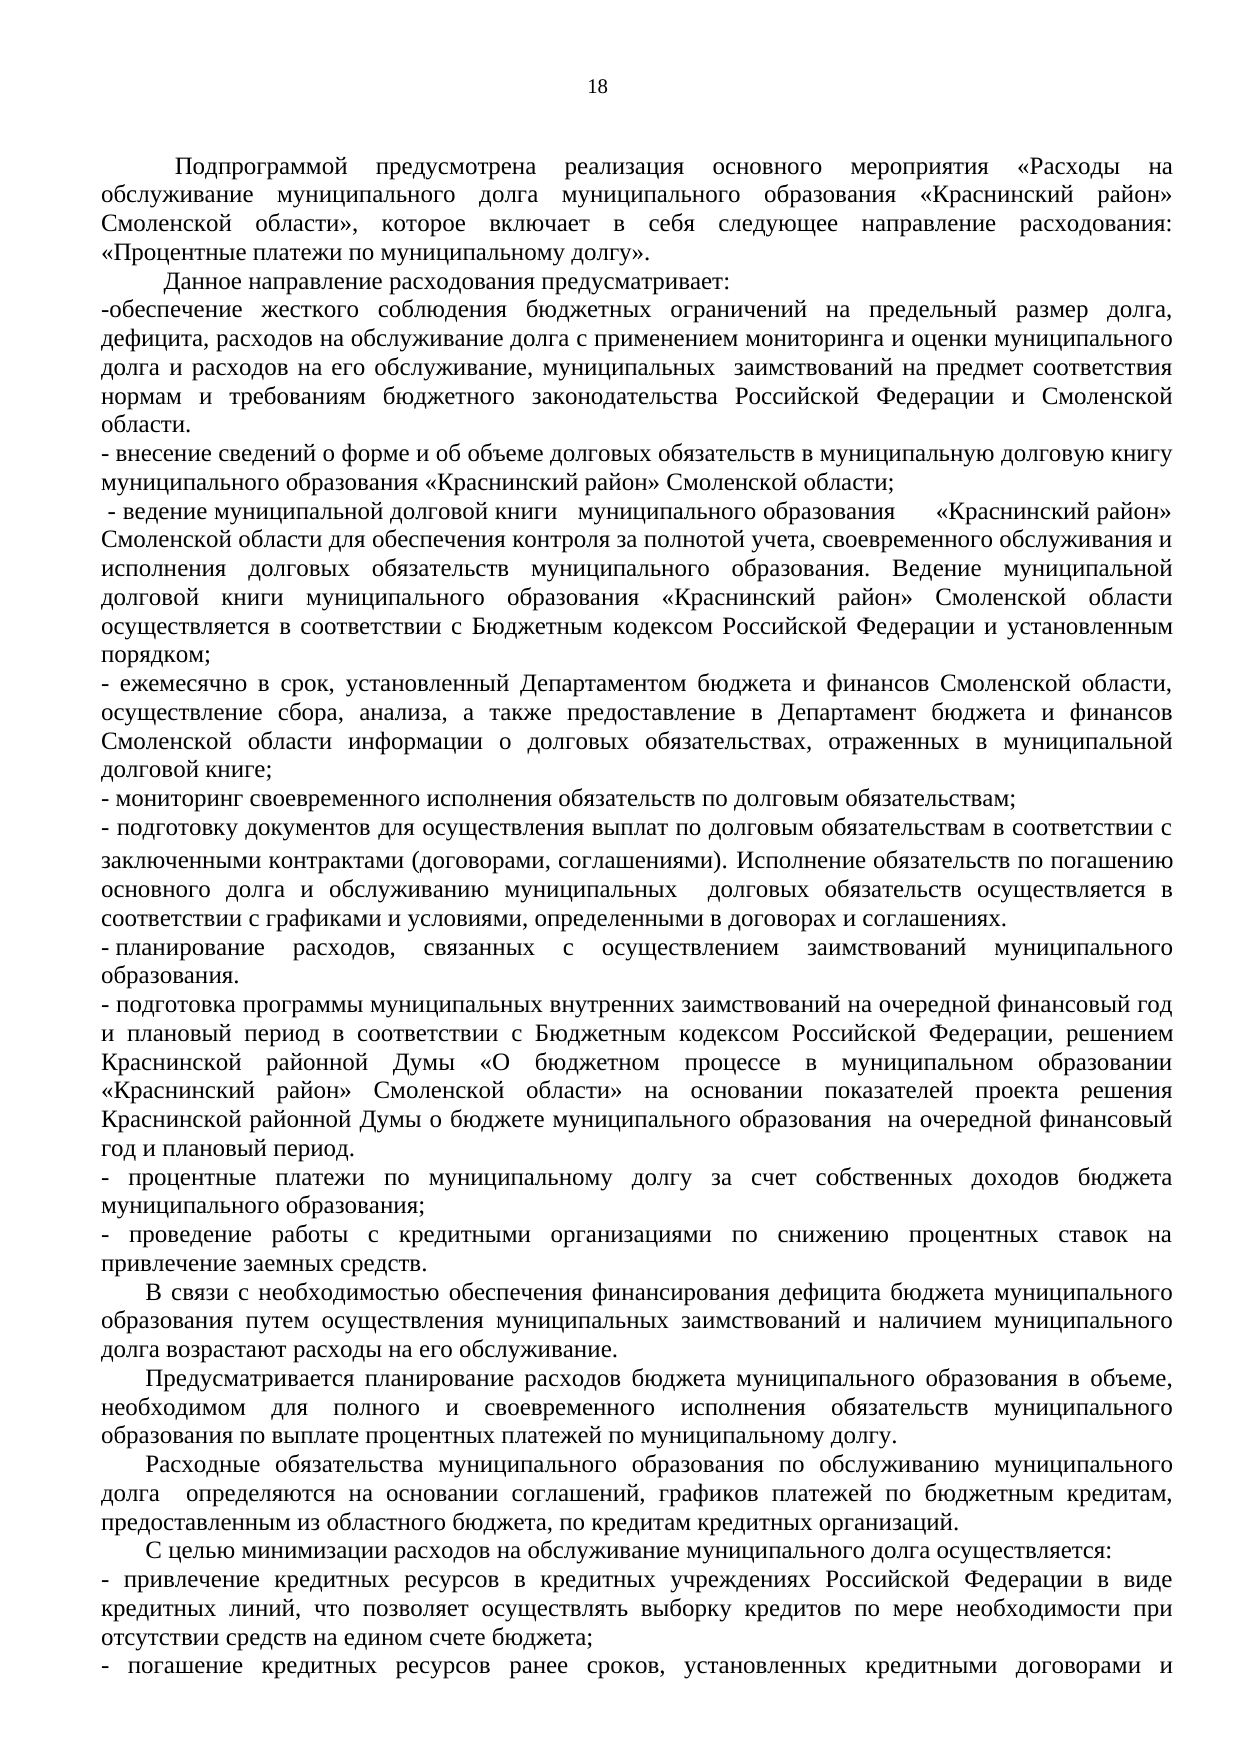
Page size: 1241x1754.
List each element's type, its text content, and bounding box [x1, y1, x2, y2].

title Данное направление расходования предусматривает: [101, 266, 1174, 294]
title - процентные платежи по муниципальному долгу за счет собственных доходов бюджета муниципального образования; [101, 1162, 1174, 1219]
text В связи с необходимостью обеспечения финансирования дефицита бюджета муниципального образования путем осуществления муниципальных заимствований и наличием муниципального долга возрастают расходы на его обслуживание. [101, 1277, 1174, 1363]
title - подготовку документов для осуществления выплат по долговым обязательствам в соответствии с заключенными контрактами (договорами, соглашениями). Исполнение обязательств по погашению основного долга и обслуживанию муниципальных долговых обязательств осуществляется в соответствии с графиками и условиями, определенными в договорах и соглашениях. [101, 812, 1174, 932]
title - подготовка программы муниципальных внутренних заимствований на очередной финансовый год и плановый период в соответствии с Бюджетным кодексом Российской Федерации, решением Краснинской районной Думы «О бюджетном процессе в муниципальном образовании «Краснинский район» Смоленской области» на основании показателей проекта решения Краснинской районной Думы о бюджете муниципального образования на очередной финансовый год и плановый период. [101, 989, 1174, 1162]
title -обеспечение жесткого соблюдения бюджетных ограничений на предельный размер долга, дефицита, расходов на обслуживание долга с применением мониторинга и оценки муниципального долга и расходов на его обслуживание, муниципальных заимствований на предмет соответствия нормам и требованиям бюджетного законодательства Российской Федерации и Смоленской области. [101, 294, 1174, 438]
title Предусматривается планирование расходов бюджета муниципального образования в объеме, необходимом для полного и своевременного исполнения обязательств муниципального образования по выплате процентных платежей по муниципальному долгу. [101, 1363, 1174, 1449]
title - погашение кредитных ресурсов ранее сроков, установленных кредитными договорами и соглашениями; [101, 1651, 1174, 1679]
text - планирование расходов, связанных с осуществлением заимствований муниципального образования. [101, 932, 1174, 989]
title - ведение муниципальной долговой книги муниципального образования «Краснинский район» Смоленской области для обеспечения контроля за полнотой учета, своевременного обслуживания и исполнения долговых обязательств муниципального образования. Ведение муниципальной долговой книги муниципального образования «Краснинский район» Смоленской области осуществляется в соответствии с Бюджетным кодексом Российской Федерации и установленным порядком; [101, 496, 1174, 668]
title - ежемесячно в срок, установленный Департаментом бюджета и финансов Смоленской области, осуществление сбора, анализа, а также предоставление в Департамент бюджета и финансов Смоленской области информации о долговых обязательствах, отраженных в муниципальной долговой книге; [101, 668, 1174, 783]
title - проведение работы с кредитными организациями по снижению процентных ставок на привлечение заемных средств. [101, 1219, 1174, 1277]
title С целью минимизации расходов на обслуживание муниципального долга осуществляется: [101, 1536, 1174, 1564]
title - привлечение кредитных ресурсов в кредитных учреждениях Российской Федерации в виде кредитных линий, что позволяет осуществлять выборку кредитов по мере необходимости при отсутствии средств на едином счете бюджета; [101, 1564, 1174, 1651]
text Расходные обязательства муниципального образования по обслуживанию муниципального долга определяются на основании соглашений, графиков платежей по бюджетным кредитам, предоставленным из областного бюджета, по кредитам кредитных организаций. [101, 1449, 1174, 1536]
text - мониторинг своевременного исполнения обязательств по долговым обязательствам; [101, 783, 1174, 812]
title Подпрограммой предусмотрена реализация основного мероприятия «Расходы на обслуживание муниципального долга муниципального образования «Краснинский район» Смоленской области», которое включает в себя следующее направление расходования: «Процентные платежи по муниципальному долгу». [101, 151, 1174, 266]
title - внесение сведений о форме и об объеме долговых обязательств в муниципальную долговую книгу муниципального образования «Краснинский район» Смоленской области; [101, 438, 1174, 496]
